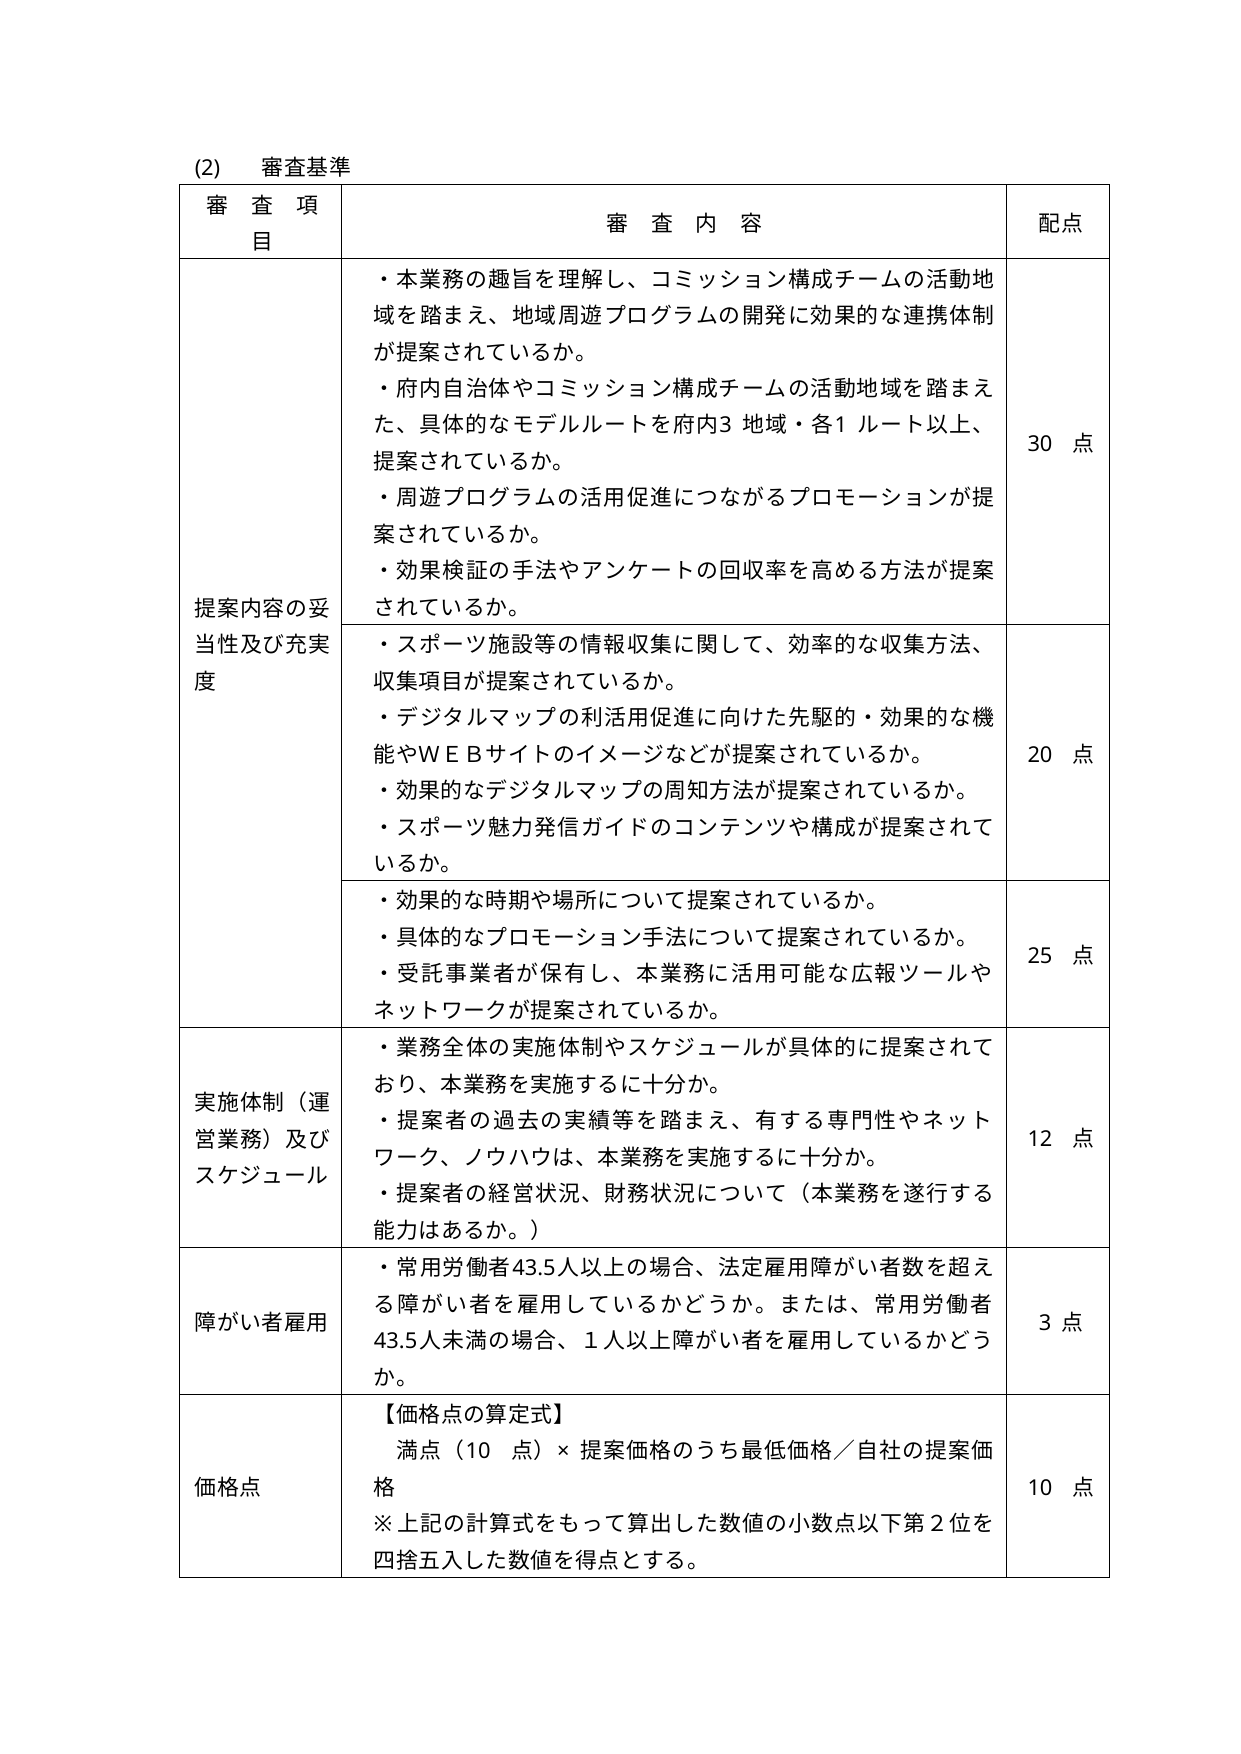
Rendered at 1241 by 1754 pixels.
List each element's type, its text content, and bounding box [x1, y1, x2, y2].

table_cell 12点 [1007, 1028, 1109, 1247]
table_cell 【価格点の算定式】 満点（10点）× 提案価格のうち最低価格／自社の提案価格 ※上記の計算式をもって算出した数値の小数点以下第２位を四捨五入した数値を得点とする。 [342, 1395, 1006, 1577]
table_header 配点 [1007, 185, 1109, 258]
table_cell ・スポーツ施設等の情報収集に関して、効率的な収集方法、収集項目が提案されているか。 ・デジタルマップの利活用促進に向けた先駆的・効果的な機能やＷＥＢサイトのイメージなどが提案されているか。 ・効果的なデジタルマップの周知方法が提案されているか。 ・スポーツ魅力発信ガイドのコンテンツや構成が提案されているか。 [342, 625, 1006, 880]
table_cell 20点 [1007, 625, 1109, 880]
table_cell 3点 [1007, 1248, 1109, 1394]
table_cell ・常用労働者43.5人以上の場合、法定雇用障がい者数を超える障がい者を雇用しているかどうか。または、常用労働者43.5人未満の場合、１人以上障がい者を雇用しているかどうか。 [342, 1248, 1006, 1394]
table_cell 提案内容の妥当性及び充実度 [180, 259, 341, 1027]
table_cell 10点 [1007, 1395, 1109, 1577]
table_cell ・効果的な時期や場所について提案されているか。 ・具体的なプロモーション手法について提案されているか。 ・受託事業者が保有し、本業務に活用可能な広報ツールやネットワークが提案されているか。 [342, 881, 1006, 1027]
table_cell 障がい者雇用 [180, 1248, 341, 1394]
table_cell 実施体制（運営業務）及びスケジュール [180, 1028, 341, 1247]
table_cell 25点 [1007, 881, 1109, 1027]
table_header 審 査 内 容 [342, 185, 1006, 258]
table_cell ・本業務の趣旨を理解し、コミッション構成チームの活動地域を踏まえ、地域周遊プログラムの開発に効果的な連携体制が提案されているか。 ・府内自治体やコミッション構成チームの活動地域を踏まえた、具体的なモデルルートを府内3地域・各1ルート以上、提案されているか。 ・周遊プログラムの活用促進につながるプロモーションが提案されているか。 ・効果検証の手法やアンケートの回収率を高める方法が提案されているか。 [342, 259, 1006, 624]
table_cell 価格点 [180, 1395, 341, 1577]
table_header 審 査 項 目 [180, 185, 341, 258]
table_cell ・業務全体の実施体制やスケジュールが具体的に提案されており、本業務を実施するに十分か。 ・提案者の過去の実績等を踏まえ、有する専門性やネットワーク、ノウハウは、本業務を実施するに十分か。 ・提案者の経営状況、財務状況について（本業務を遂行する能力はあるか。） [342, 1028, 1006, 1247]
text (2) 審査基準 [150, 148, 1090, 184]
table_cell 30点 [1007, 259, 1109, 624]
